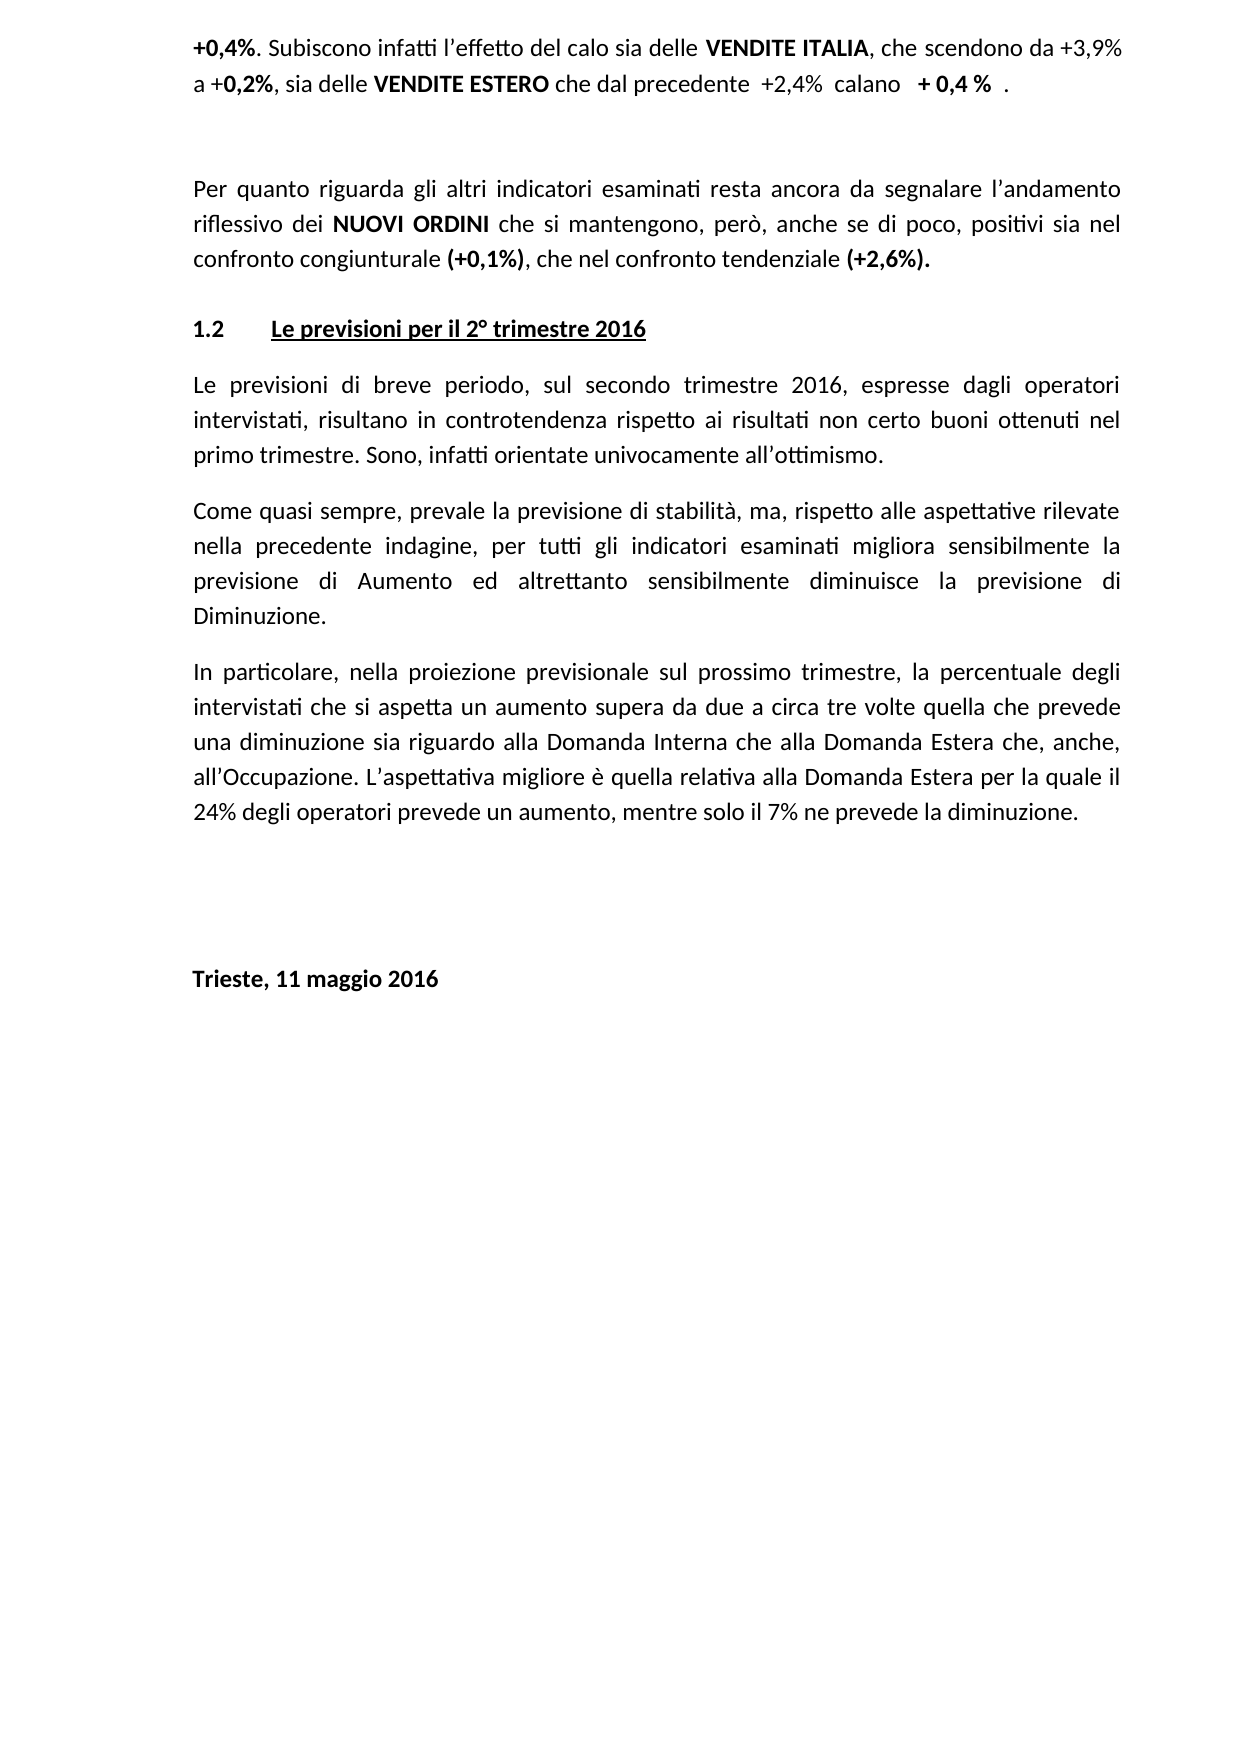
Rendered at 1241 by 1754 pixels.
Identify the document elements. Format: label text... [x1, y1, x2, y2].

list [193, 29, 1122, 99]
text Trieste, 11 maggio 2016 [192, 963, 1122, 994]
text Come quasi sempre, prevale la previsione di stabilità, ma, rispetto alle aspettative rilevate nella precedente indagine, per tutti gli indicatori esaminati migliora sensibilmente la previsione di Aumento ed altrettanto sensibilmente diminuisce la previsione di Diminuzione. [193, 495, 1122, 630]
text Le previsioni di breve periodo, sul secondo trimestre 2016, espresse dagli operatori intervistati, risultano in controtendenza rispetto ai risultati non certo buoni ottenuti nel primo trimestre. Sono, infatti orientate univocamente all’ottimismo. [193, 369, 1122, 469]
text In particolare, nella proiezione previsionale sul prossimo trimestre, la percentuale degli intervistati che si aspetta un aumento supera da due a circa tre volte quella che prevede una diminuzione sia riguardo alla Domanda Interna che alla Domanda Estera che, anche, all’Occupazione. L’aspettativa migliore è quella relativa alla Domanda Estera per la quale il 24% degli operatori prevede un aumento, mentre solo il 7% ne prevede la diminuzione. [193, 656, 1122, 826]
list Le previsioni per il 2° trimestre 2016 [192, 313, 1122, 344]
list Per quanto riguarda gli altri indicatori esaminati resta ancora da segnalare l’andamento riflessivo dei NUOVI ORDINI che si mantengono, però, anche se di poco, positivi sia nel confronto congiunturale (+0,1%), che nel confronto tendenziale (+2,6%). [193, 173, 1122, 274]
